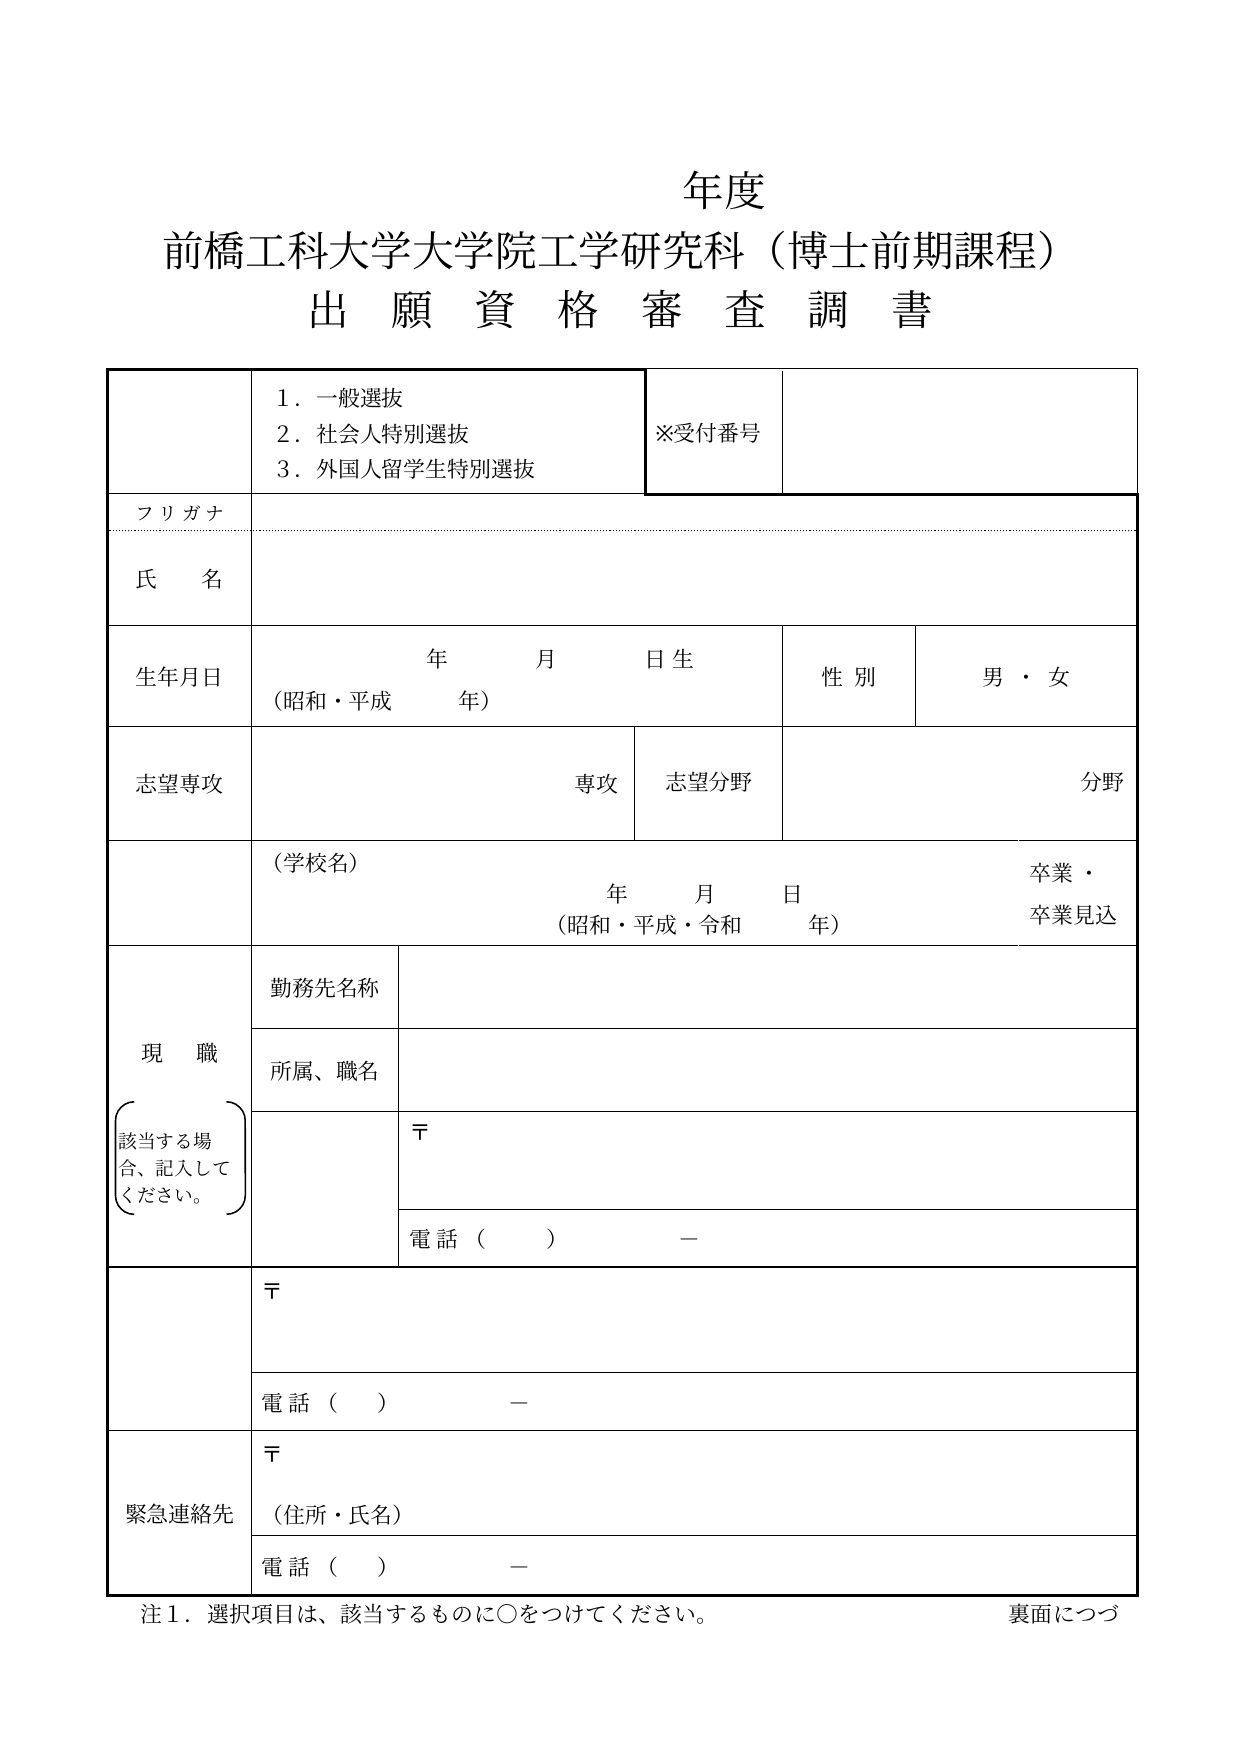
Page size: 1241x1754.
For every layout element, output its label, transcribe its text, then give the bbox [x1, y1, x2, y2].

table_cell [252, 494, 1136, 530]
table_cell 電 話 （ ） － [399, 1210, 1136, 1266]
table_header [783, 369, 1137, 493]
table_cell [109, 1268, 251, 1430]
table_cell [399, 946, 1136, 1028]
table_cell [109, 841, 251, 945]
table_header １．一般選抜 ２．社会人特別選抜 ３．外国人留学生特別選抜 [252, 371, 644, 493]
table_cell 専攻 [252, 727, 634, 839]
table_cell [252, 1112, 398, 1266]
text 出 願 資 格 審 査 調 書 [118, 278, 1122, 338]
text 前橋工科大学大学院工学研究科（博士前期課程） [118, 218, 1122, 278]
table_cell 年 月 日 生 （昭和・平成 年） [252, 626, 782, 726]
table_cell 〒 [399, 1112, 1136, 1208]
table_cell 志望専攻 [109, 727, 251, 839]
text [118, 1597, 1122, 1629]
table_cell 電 話 （ ） － [252, 1373, 1136, 1430]
table_cell （学校名） 年 月 日 （昭和・平成・令和 年） [252, 841, 1018, 945]
table_cell 志望分野 [635, 727, 782, 839]
table_cell 〒 （住所・氏名） [252, 1431, 1136, 1535]
table_cell 性 別 [783, 626, 915, 726]
table_cell 生年月日 [109, 626, 251, 726]
table_cell 現 職 該当する場合、記入してください。 [109, 946, 251, 1266]
table_cell 所属、職名 [252, 1029, 398, 1111]
table_cell フ リ ガ ナ [109, 494, 251, 530]
table_cell 分野 [783, 727, 1136, 839]
table_cell 勤務先名称 [252, 946, 398, 1028]
table_cell [252, 530, 1136, 625]
table_cell 電 話 （ ） － [252, 1536, 1136, 1594]
table_cell 男 ・ 女 [916, 626, 1136, 726]
table_header ※受付番号 [647, 369, 783, 493]
table_cell 卒業 ・ 卒業見込 [1019, 841, 1136, 945]
table_cell 氏 名 [109, 530, 251, 625]
table_header [109, 371, 251, 493]
text 年度 [118, 158, 1122, 218]
table_cell 〒 [252, 1268, 1136, 1372]
table_cell 緊急連絡先 [109, 1431, 251, 1594]
table_cell [399, 1029, 1136, 1111]
